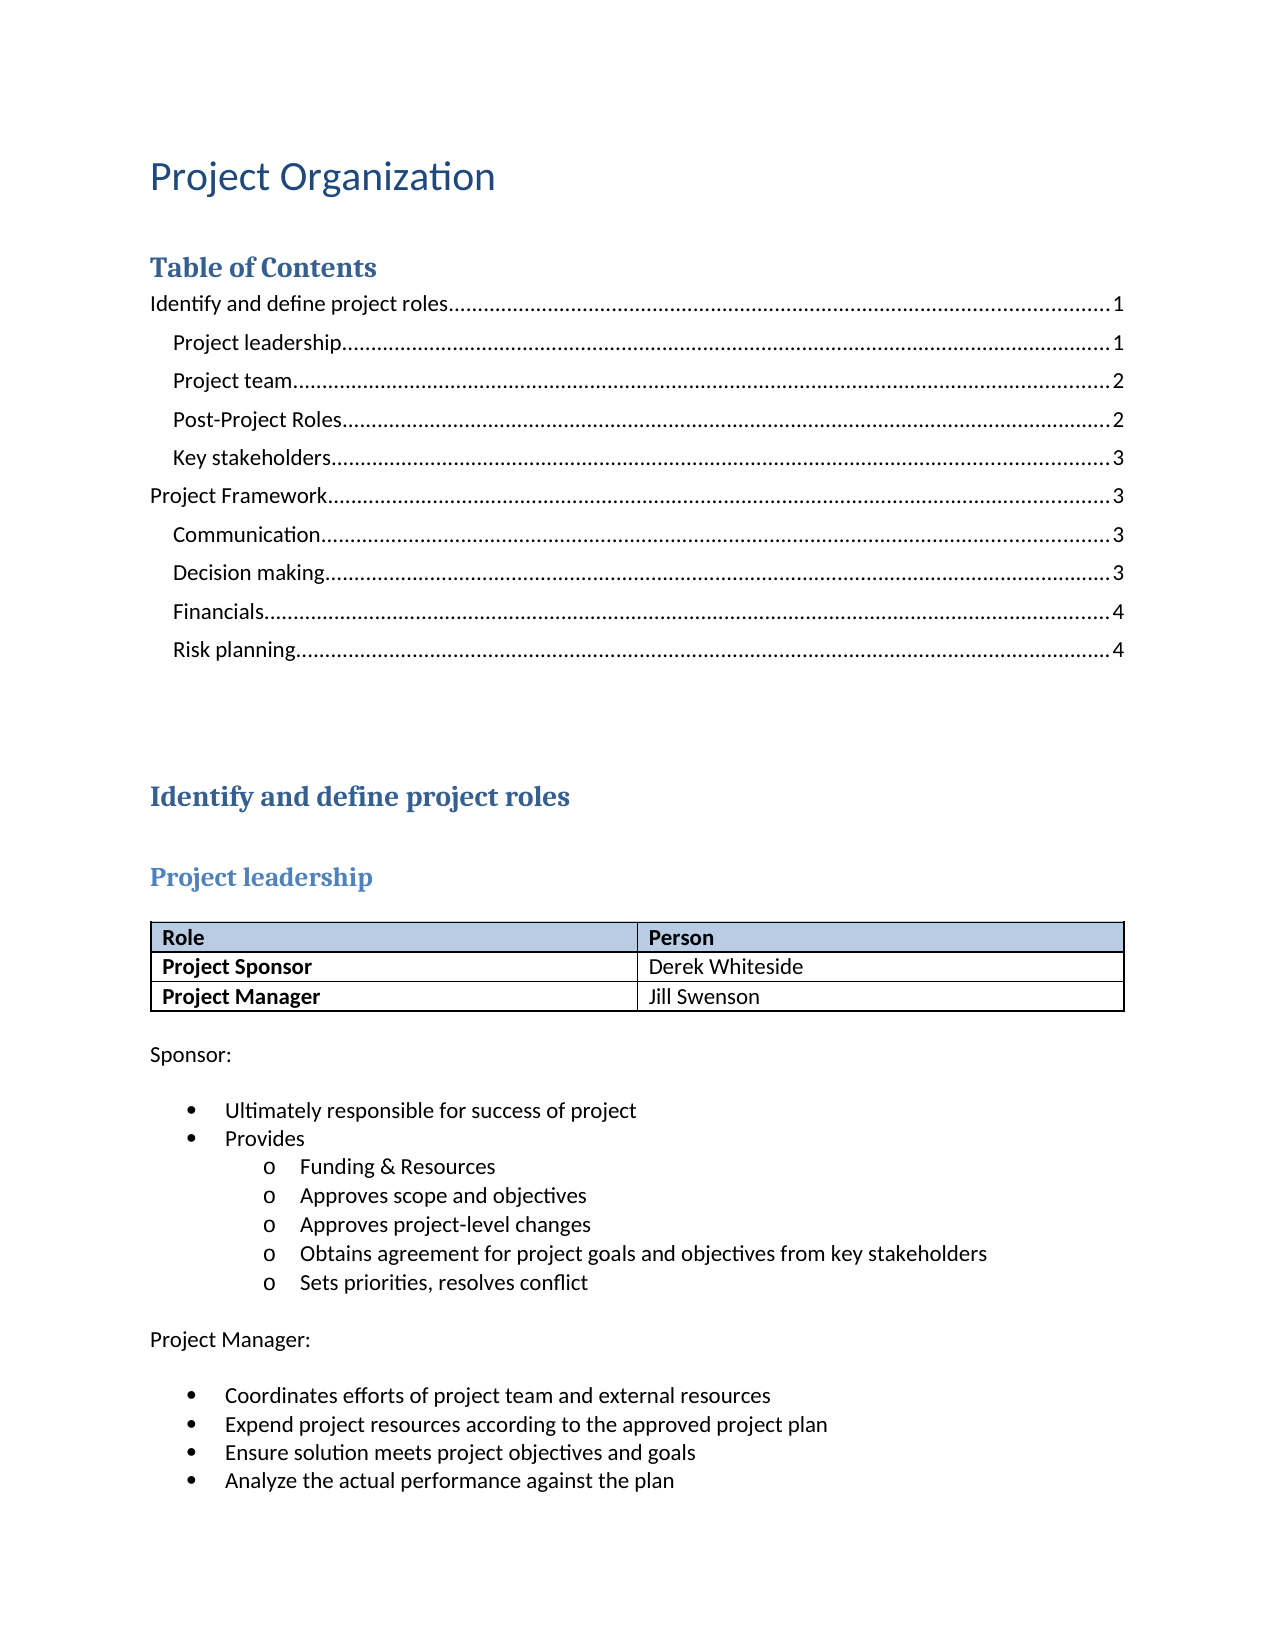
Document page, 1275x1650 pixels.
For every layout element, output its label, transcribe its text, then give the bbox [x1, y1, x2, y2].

text Project Organization [150, 150, 1125, 201]
table_cell Jill Swenson [638, 982, 1123, 1010]
list Ultimately responsible for success of project [187, 1096, 1125, 1124]
table_header Person [638, 923, 1123, 951]
list Obtains agreement for project goals and objectives from key stakeholders [262, 1239, 1125, 1268]
list Approves project-level changes [262, 1210, 1125, 1239]
list Analyze the actual performance against the plan [187, 1466, 1125, 1494]
table_cell Derek Whiteside [638, 953, 1123, 981]
subtitle Identify and define project roles [150, 780, 1125, 813]
subtitle Project leadership [150, 862, 1125, 893]
table_cell Project Manager [152, 982, 637, 1010]
table_header Role [152, 923, 637, 951]
text Project Manager: [150, 1326, 1125, 1354]
table_cell Project Sponsor [152, 953, 637, 981]
text Sponsor: [150, 1040, 1125, 1068]
list Coordinates efforts of project team and external resources [187, 1382, 1125, 1410]
list Ensure solution meets project objectives and goals [187, 1438, 1125, 1466]
list Sets priorities, resolves conflict [262, 1268, 1125, 1298]
list Provides [187, 1124, 1125, 1152]
list Approves scope and objectives [262, 1181, 1125, 1210]
list Funding & Resources [262, 1152, 1125, 1181]
list Expend project resources according to the approved project plan [187, 1410, 1125, 1438]
